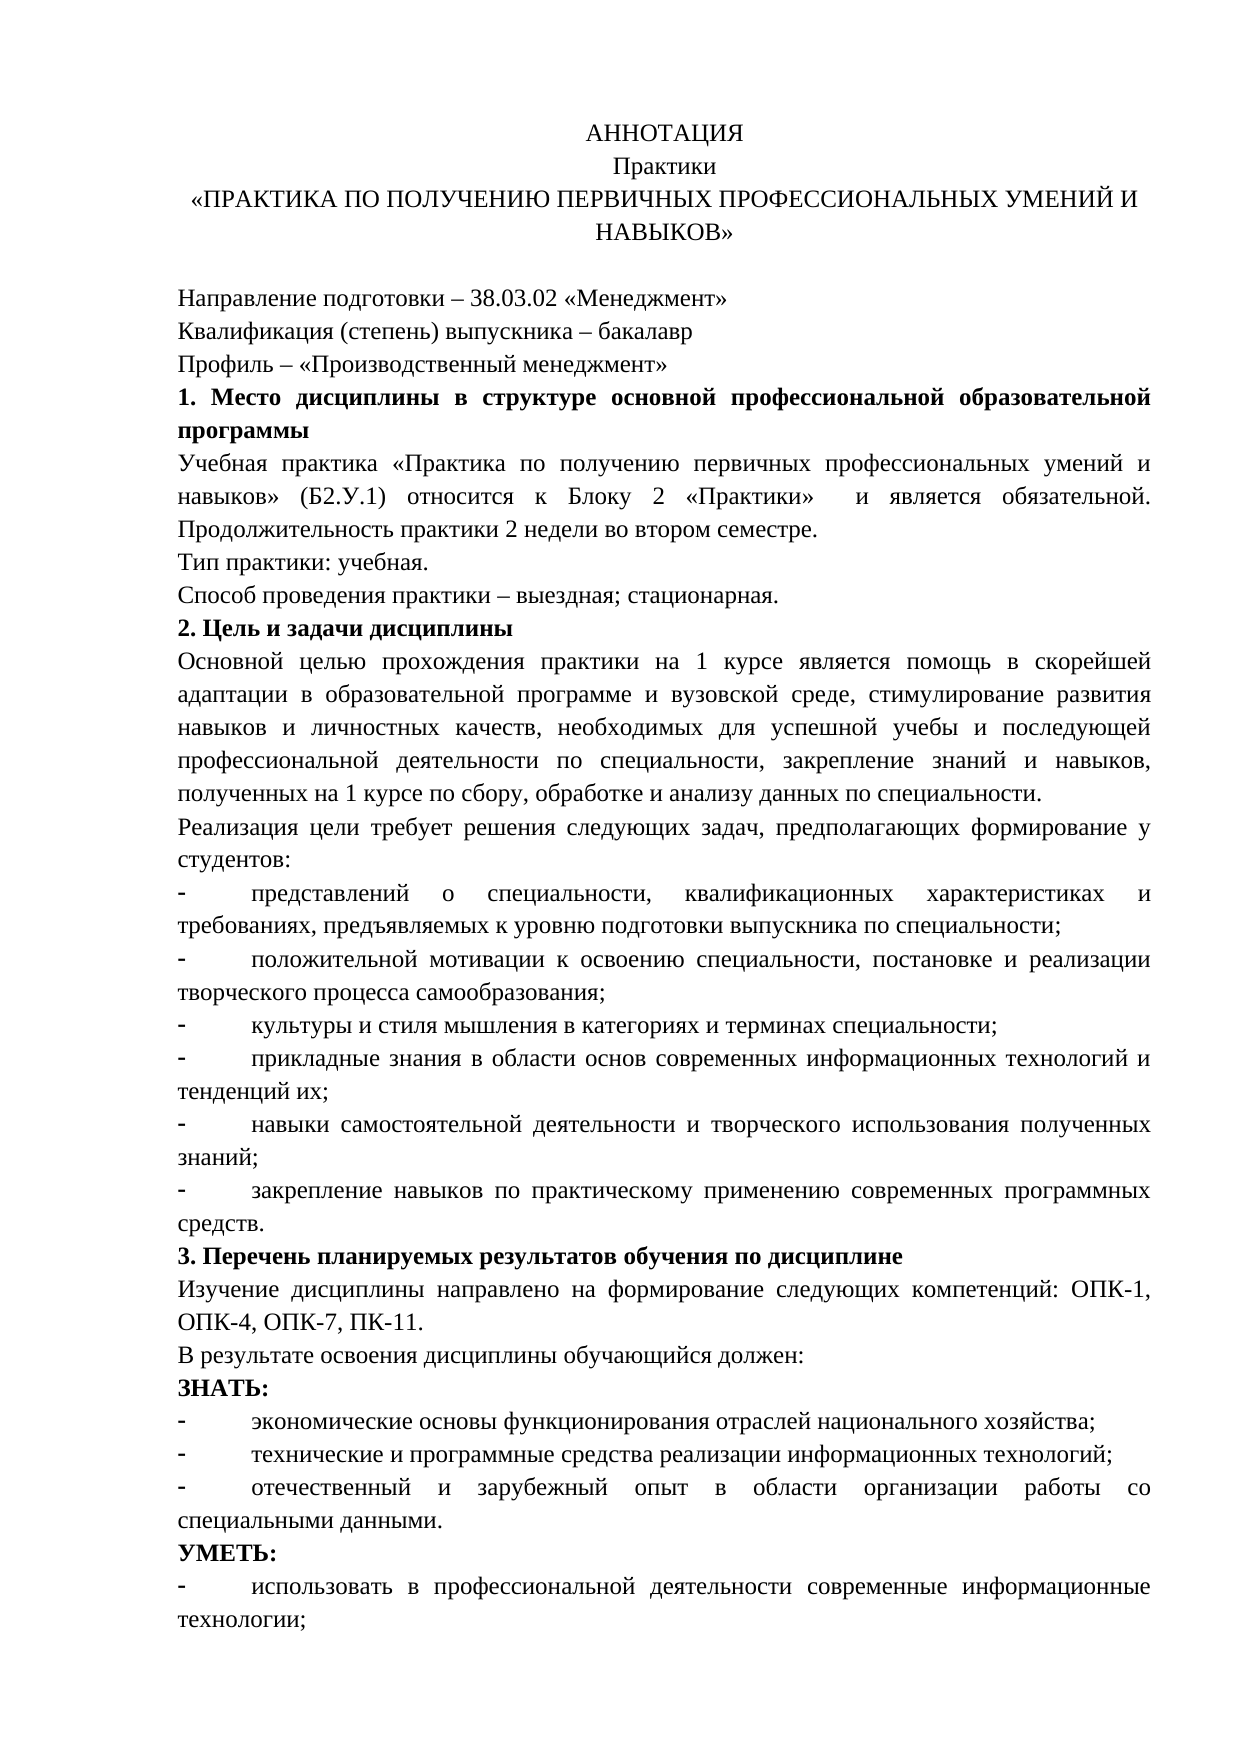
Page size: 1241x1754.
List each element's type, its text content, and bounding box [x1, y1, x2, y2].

text 2. Цель и задачи дисциплины [177, 613, 1152, 642]
text Практики [177, 151, 1152, 180]
list представлений о специальности, квалификационных характеристиках и требованиях, предъявляемых к уровню подготовки выпускника по специальности; [177, 878, 1152, 939]
text «ПРАКТИКА ПО ПОЛУЧЕНИЮ ПЕРВИЧНЫХ ПРОФЕССИОНАЛЬНЫХ УМЕНИЙ И НАВЫКОВ» [177, 184, 1152, 246]
text Квалификация (степень) выпускника – бакалавр [177, 316, 1152, 345]
text Направление подготовки – 38.03.02 «Менеджмент» [177, 283, 1152, 312]
list использовать в профессиональной деятельности современные информационные технологии; [177, 1571, 1152, 1633]
text Способ проведения практики – выездная; стационарная. [177, 580, 1152, 609]
list технические и программные средства реализации информационных технологий; [177, 1439, 1152, 1468]
list закрепление навыков по практическому применению современных программных средств. [177, 1175, 1152, 1237]
text Учебная практика «Практика по получению первичных профессиональных умений и навыков» (Б2.У.1) относится к Блоку 2 «Практики» и является обязательной. Продолжительность практики 2 недели во втором семестре. [177, 448, 1152, 543]
list культуры и стиля мышления в категориях и терминах специальности; [177, 1010, 1152, 1038]
list экономические основы функционирования отраслей национального хозяйства; [177, 1406, 1152, 1435]
text УМЕТЬ: [177, 1538, 1152, 1567]
list отечественный и зарубежный опыт в области организации работы со специальными данными. [177, 1472, 1152, 1534]
list положительной мотивации к освоению специальности, постановке и реализации творческого процесса самообразования; [177, 944, 1152, 1005]
text 1. Место дисциплины в структуре основной профессиональной образовательной программы [177, 382, 1152, 444]
list прикладные знания в области основ современных информационных технологий и тенденций их; [177, 1043, 1152, 1104]
text Профиль – «Производственный менеджмент» [177, 349, 1152, 378]
text ЗНАТЬ: [177, 1373, 1152, 1402]
text Изучение дисциплины направлено на формирование следующих компетенций: ОПК-1, ОПК-4, ОПК-7, ПК-11. [177, 1274, 1152, 1336]
text 3. Перечень планируемых результатов обучения по дисциплине [177, 1241, 1152, 1269]
text Тип практики: учебная. [177, 547, 1152, 576]
text АННОТАЦИЯ [177, 118, 1152, 147]
text В результате освоения дисциплины обучающийся должен: [177, 1340, 1152, 1369]
text Основной целью прохождения практики на 1 курсе является помощь в скорейшей адаптации в образовательной программе и вузовской среде, стимулирование развития навыков и личностных качеств, необходимых для успешной учебы и последующей профессиональной деятельности по специальности, закрепление знаний и навыков, полученных на 1 курсе по сбору, обработке и анализу данных по специальности. [177, 646, 1152, 807]
list навыки самостоятельной деятельности и творческого использования полученных знаний; [177, 1109, 1152, 1171]
text Реализация цели требует решения следующих задач, предполагающих формирование у студентов: [177, 812, 1152, 873]
